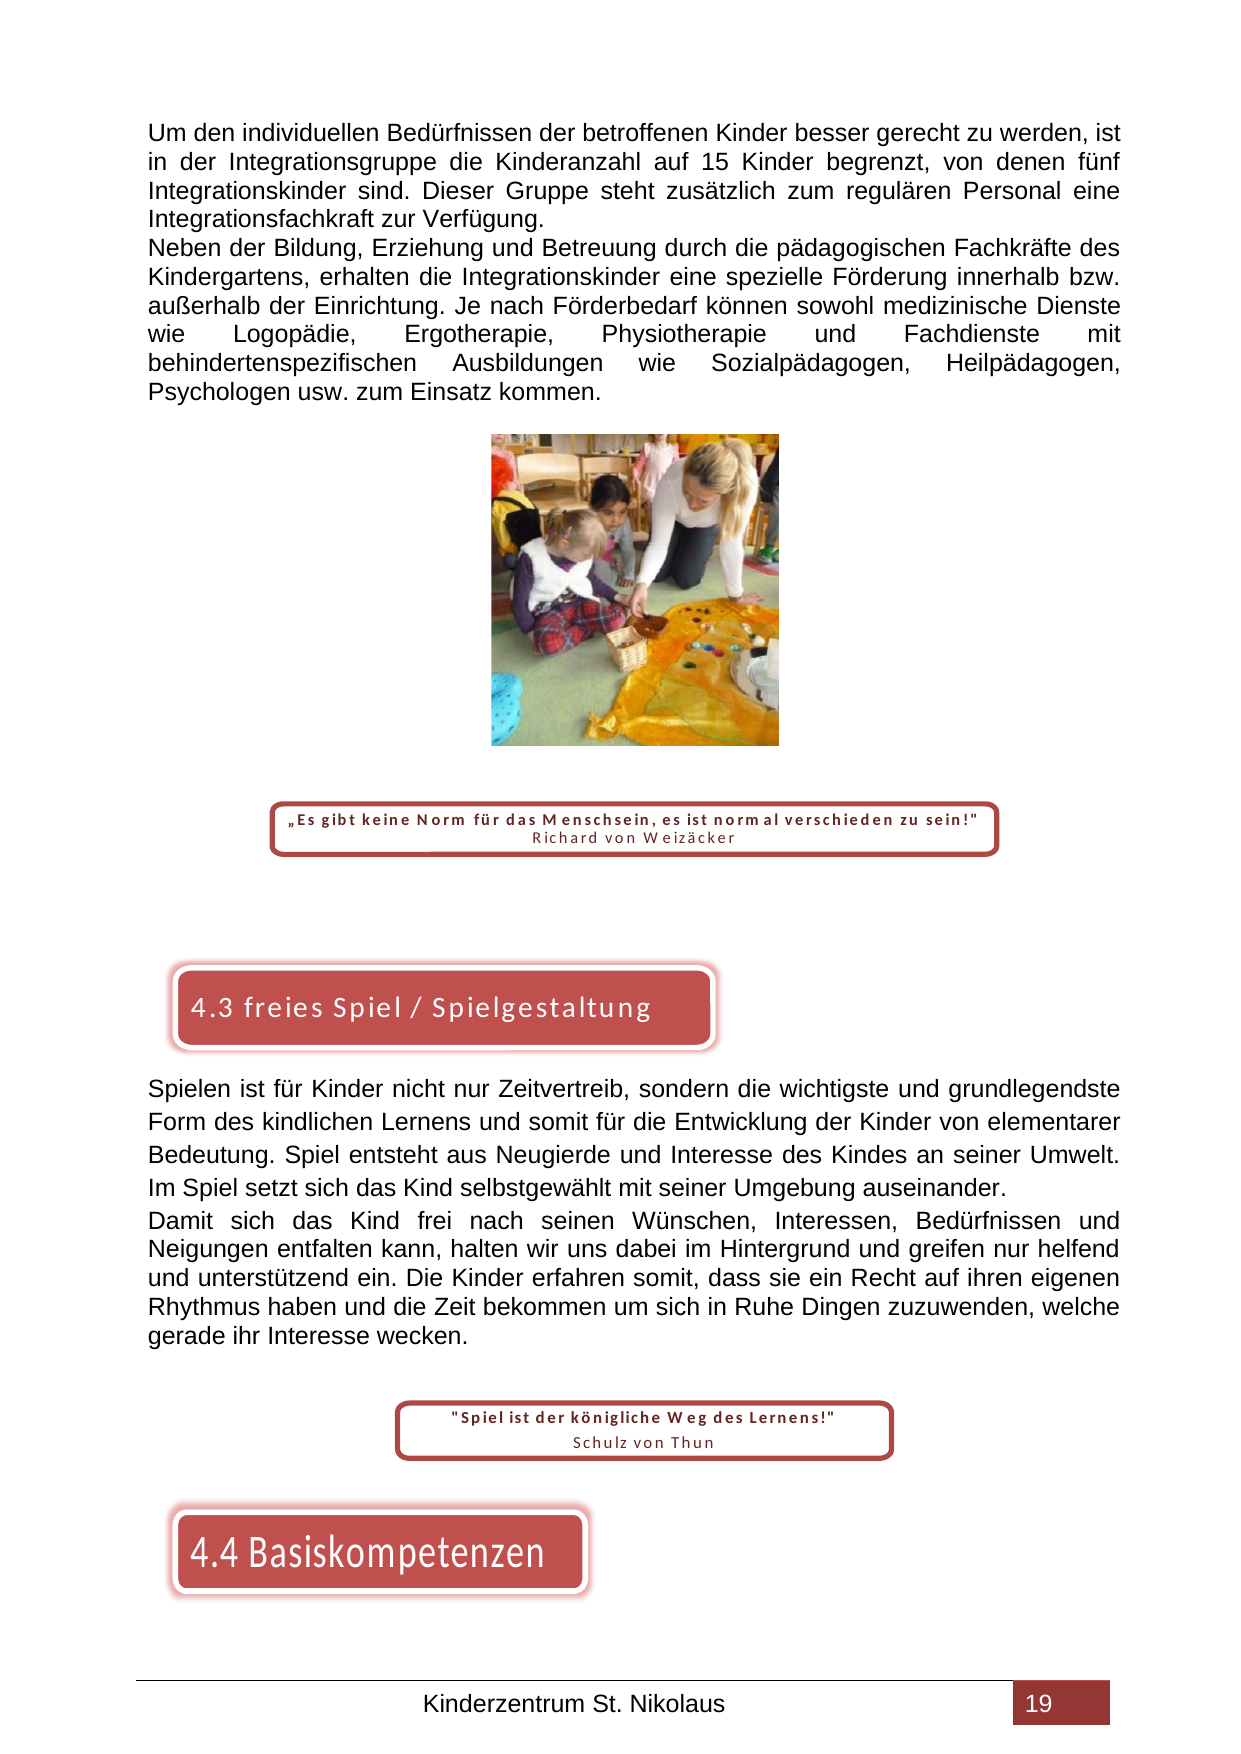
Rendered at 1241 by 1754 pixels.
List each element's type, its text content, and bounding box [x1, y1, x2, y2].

text Neben der Bildung, Erziehung und Betreuung durch die pädagogischen Fachkräfte des Kindergartens, erhalten die Integrationskinder eine spezielle Förderung innerhalb bzw. außerhalb der Einrichtung. Je nach Förderbedarf können sowohl medizinische Dienste wie Logopädie, Ergotherapie, Physiotherapie und Fachdienste mit behindertenspezifischen Ausbildungen wie Sozialpädagogen, Heilpädagogen, Psychologen usw. zum Einsatz kommen. [148, 233, 1122, 406]
picture [491, 434, 779, 746]
text Spielen ist für Kinder nicht nur Zeitvertreib, sondern die wichtigste und grundlegendste Form des kindlichen Lernens und somit für die Entwicklung der Kinder von elementarer Bedeutung. Spiel entsteht aus Neugierde und Interesse des Kindes an seiner Umwelt. Im Spiel setzt sich das Kind selbstgewählt mit seiner Umgebung auseinander. [148, 1073, 1122, 1201]
text Um den individuellen Bedürfnissen der betroffenen Kinder besser gerecht zu werden, ist in der Integrationsgruppe die Kinderanzahl auf 15 Kinder begrenzt, von denen fünf Integrationskinder sind. Dieser Gruppe steht zusätzlich zum regulären Personal eine Integrationsfachkraft zur Verfügung. [148, 118, 1122, 233]
text Damit sich das Kind frei nach seinen Wünschen, Interessen, Bedürfnissen und Neigungen entfalten kann, halten wir uns dabei im Hintergrund und greifen nur helfend und unterstützend ein. Die Kinder erfahren somit, dass sie ein Recht auf ihren eigenen Rhythmus haben und die Zeit bekommen um sich in Ruhe Dingen zuzuwenden, welche gerade ihr Interesse wecken. [148, 1206, 1122, 1349]
